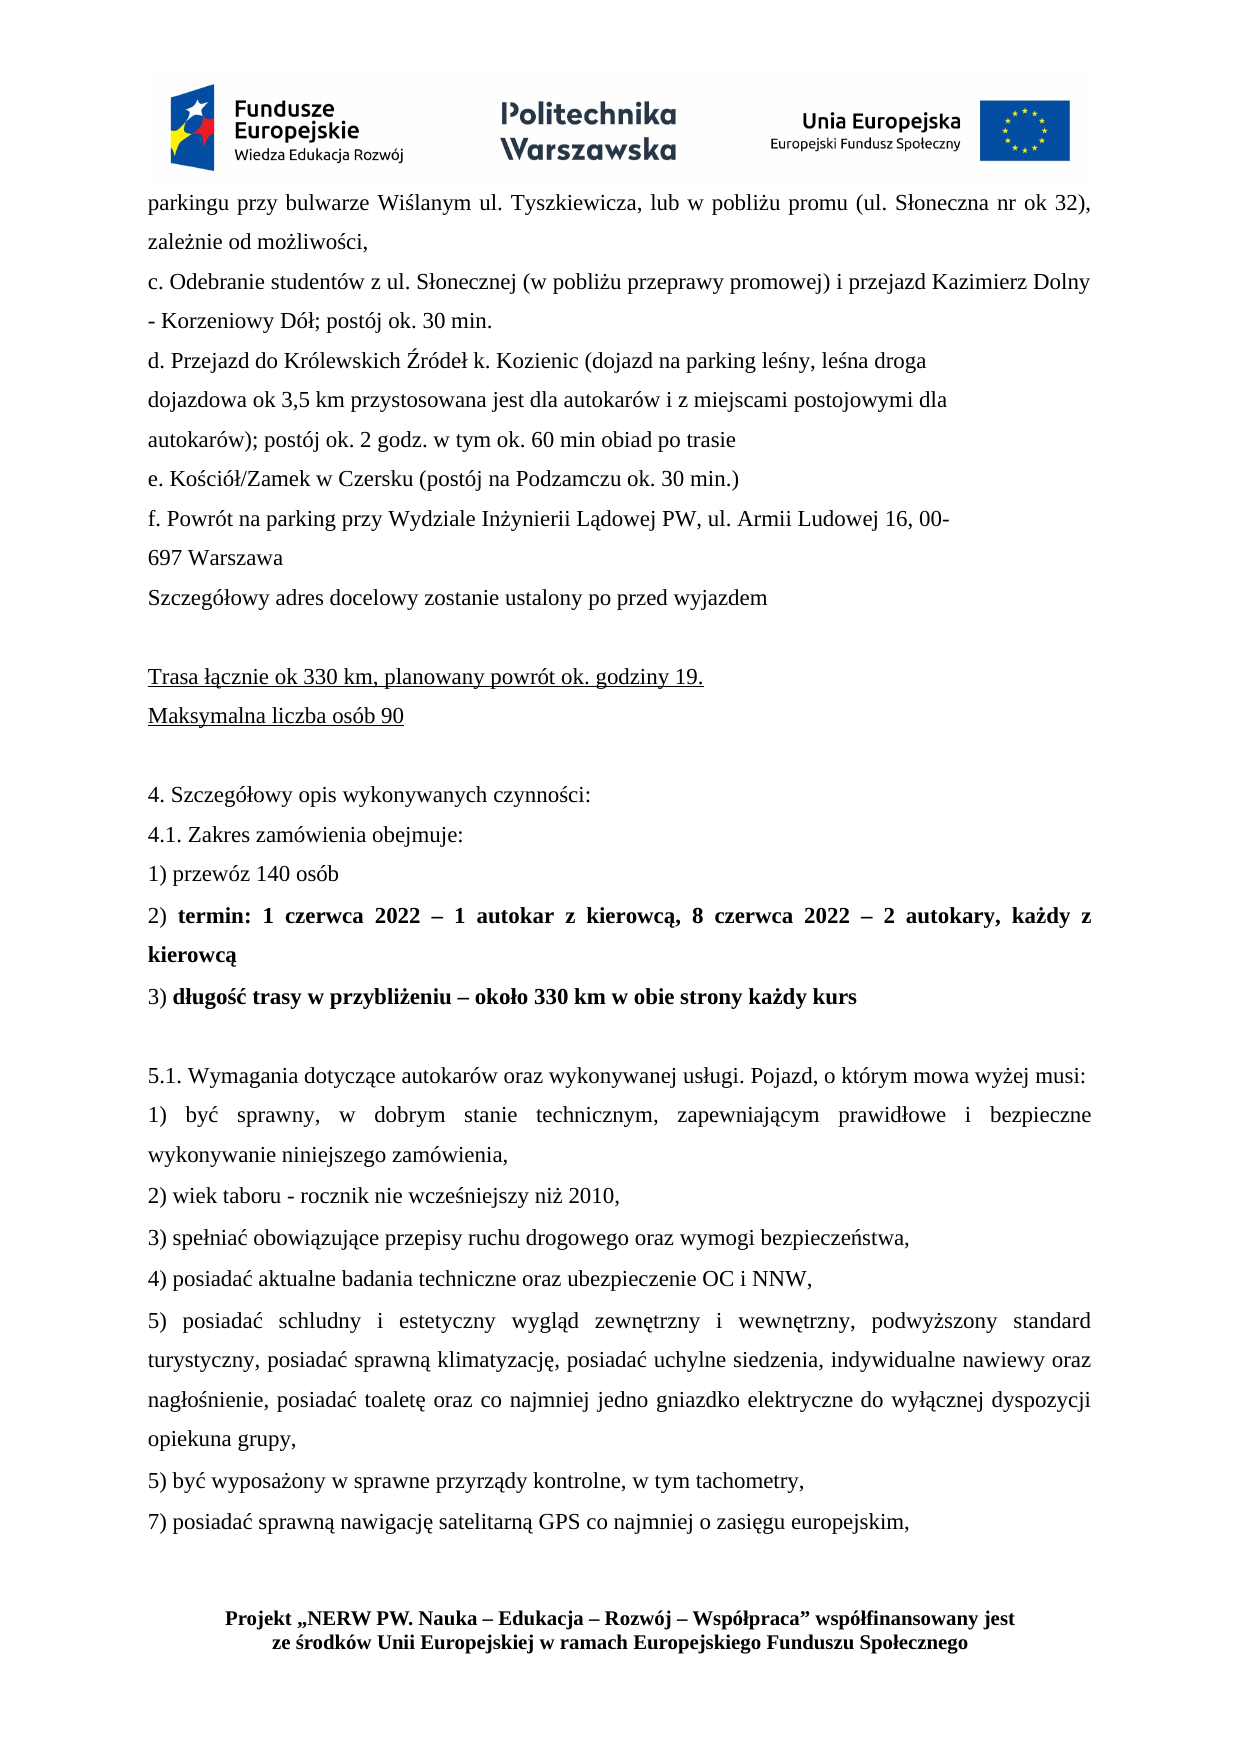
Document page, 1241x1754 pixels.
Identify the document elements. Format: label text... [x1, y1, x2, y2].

picture [147, 73, 1093, 189]
text 4) posiadać aktualne badania techniczne oraz ubezpieczenie OC i NNW, [148, 1265, 1093, 1292]
text 697 Warszawa [148, 544, 1093, 571]
text 3) długość trasy w przybliżeniu – około 330 km w obie strony każdy kurs [148, 983, 1093, 1009]
text e. Kościół/Zamek w Czersku (postój na Podzamczu ok. 30 min.) [148, 465, 1093, 492]
text 5) być wyposażony w sprawne przyrządy kontrolne, w tym tachometry, [148, 1467, 1093, 1493]
text f. Powrót na parking przy Wydziale Inżynierii Lądowej PW, ul. Armii Ludowej 16, 00- [148, 505, 1093, 531]
text parkingu przy bulwarze Wiślanym ul. Tyszkiewicza, lub w pobliżu promu (ul. Słoneczna nr ok 32), zależnie od możliwości, [148, 189, 1093, 255]
text 4.1. Zakres zamówienia obejmuje: [148, 821, 1093, 847]
text 5.1. Wymagania dotyczące autokarów oraz wykonywanej usługi. Pojazd, o którym mowa wyżej musi: [148, 1062, 1093, 1088]
text 2) wiek taboru - rocznik nie wcześniejszy niż 2010, [148, 1182, 1093, 1208]
text dojazdowa ok 3,5 km przystosowana jest dla autokarów i z miejscami postojowymi dla [148, 386, 1093, 413]
text Szczegółowy adres docelowy zostanie ustalony po przed wyjazdem [148, 584, 1093, 610]
text Trasa łącznie ok 330 km, planowany powrót ok. godziny 19. [148, 663, 1093, 689]
text 1) przewóz 140 osób [148, 860, 1093, 886]
text 1) być sprawny, w dobrym stanie technicznym, zapewniającym prawidłowe i bezpieczne wykonywanie niniejszego zamówienia, [148, 1101, 1093, 1167]
text c. Odebranie studentów z ul. Słonecznej (w pobliżu przeprawy promowej) i przejazd Kazimierz Dolny - Korzeniowy Dół; postój ok. 30 min. [148, 268, 1093, 334]
text 2) termin: 1 czerwca 2022 – 1 autokar z kierowcą, 8 czerwca 2022 – 2 autokary, każdy z kierowcą [148, 902, 1093, 967]
text 7) posiadać sprawną nawigację satelitarną GPS co najmniej o zasięgu europejskim, [148, 1508, 1093, 1535]
text 3) spełniać obowiązujące przepisy ruchu drogowego oraz wymogi bezpieczeństwa, [148, 1224, 1093, 1250]
text autokarów); postój ok. 2 godz. w tym ok. 60 min obiad po trasie [148, 426, 1093, 452]
text 4. Szczegółowy opis wykonywanych czynności: [148, 781, 1093, 807]
text Maksymalna liczba osób 90 [148, 702, 1093, 728]
text d. Przejazd do Królewskich Źródeł k. Kozienic (dojazd na parking leśny, leśna droga [148, 347, 1093, 373]
text 5) posiadać schludny i estetyczny wygląd zewnętrzny i wewnętrzny, podwyższony standard turystyczny, posiadać sprawną klimatyzację, posiadać uchylne siedzenia, indywidualne nawiewy oraz nagłośnienie, posiadać toaletę oraz co najmniej jedno gniazdko elektryczne do wyłącznej dyspozycji opiekuna grupy, [148, 1307, 1093, 1452]
